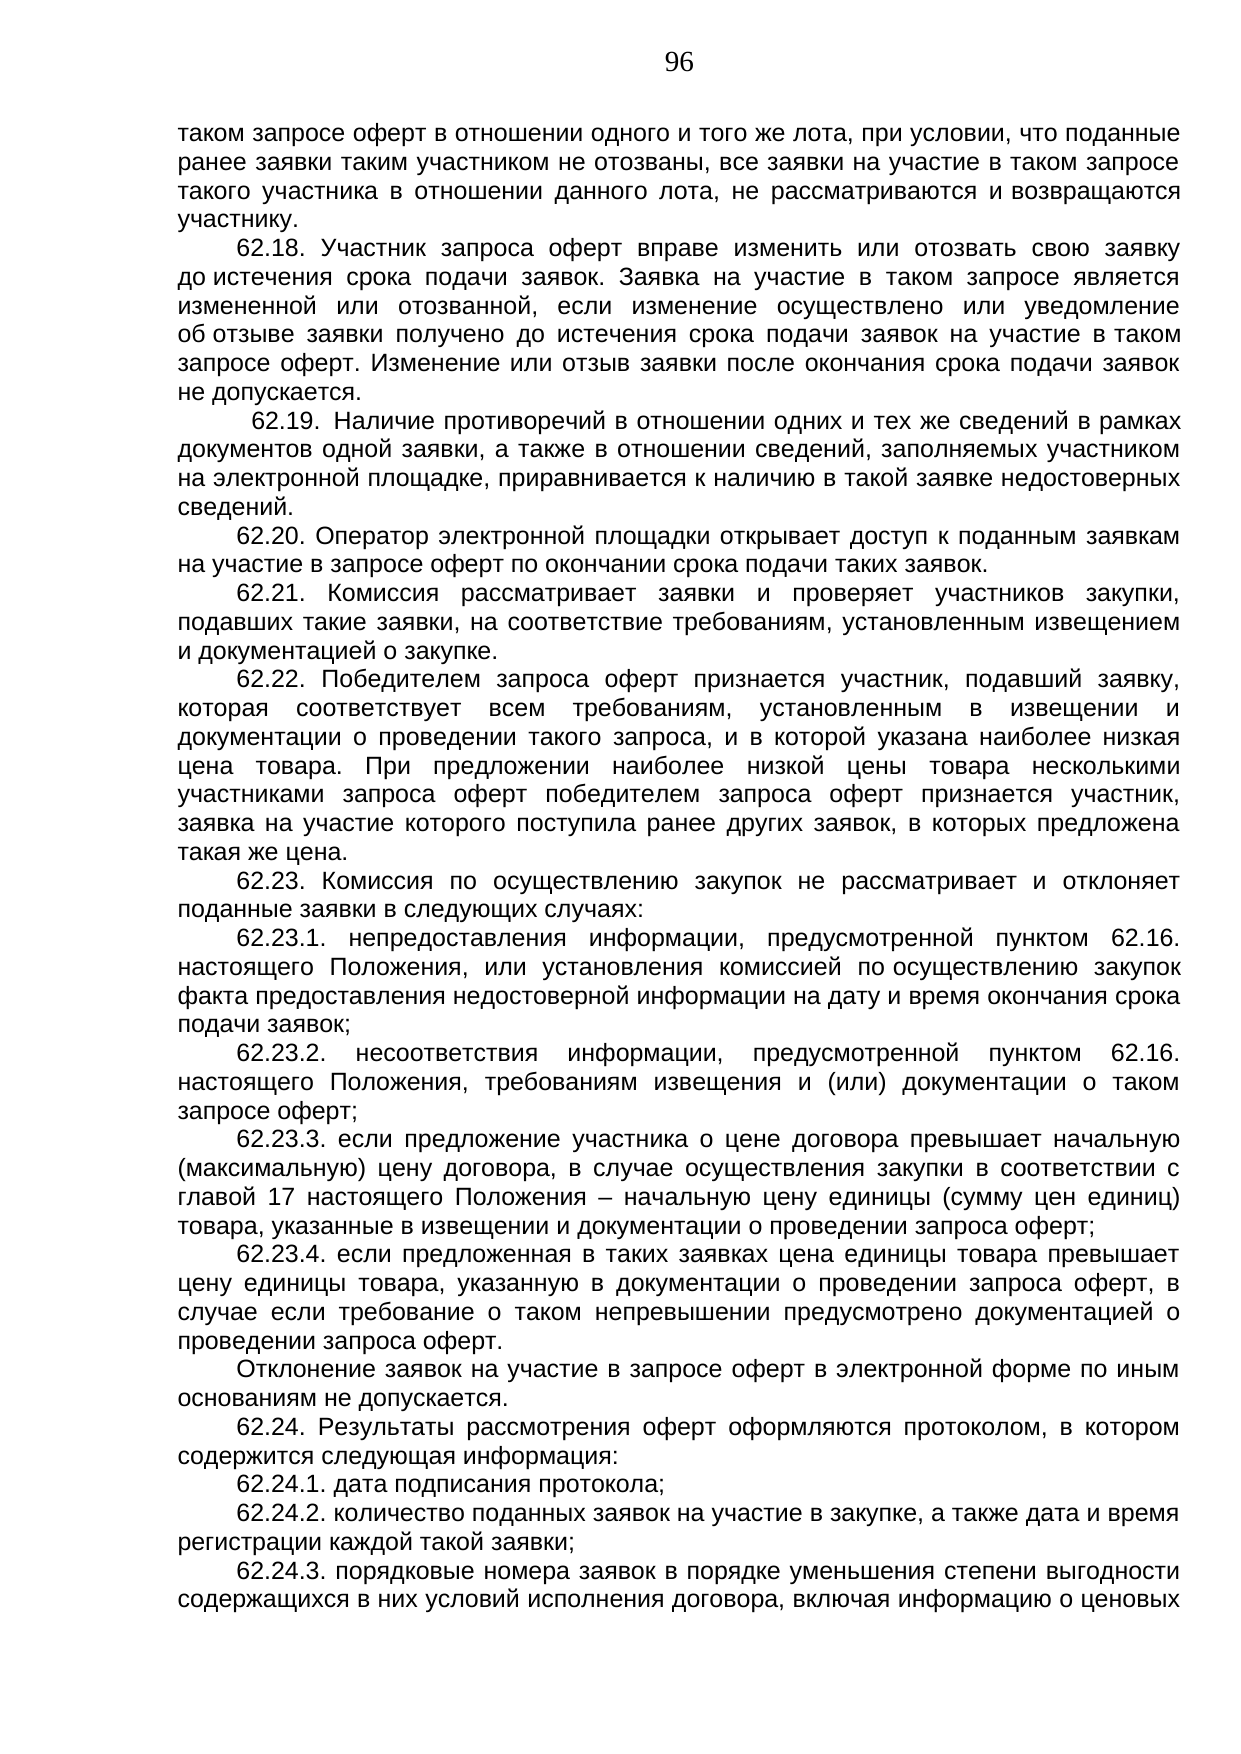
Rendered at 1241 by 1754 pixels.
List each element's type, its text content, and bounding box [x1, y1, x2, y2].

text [177, 118, 1181, 233]
text 62.23.2. несоответствия информации, предусмотренной пунктом 62.16. настоящего Положения, требованиям извещения и (или) документации о таком запросе оферт; [177, 1038, 1181, 1124]
text 62.19. Наличие противоречий в отношении одних и тех же сведений в рамках документов одной заявки, а также в отношении сведений, заполняемых участником на электронной площадке, приравнивается к наличию в такой заявке недостоверных сведений. [177, 406, 1181, 521]
text 62.23. Комиссия по осуществлению закупок не рассматривает и отклоняет поданные заявки в следующих случаях: [177, 866, 1181, 923]
text 62.20. Оператор электронной площадки открывает доступ к поданным заявкам на участие в запросе оферт по окончании срока подачи таких заявок. [177, 521, 1181, 578]
text 62.24.1. дата подписания протокола; [177, 1469, 1181, 1498]
text 62.22. Победителем запроса оферт признается участник, подавший заявку, которая соответствует всем требованиям, установленным в извещении и документации о проведении такого запроса, и в которой указана наиболее низкая цена товара. При предложении наиболее низкой цены товара несколькими участниками запроса оферт победителем запроса оферт признается участник, заявка на участие которого поступила ранее других заявок, в которых предложена такая же цена. [177, 664, 1181, 866]
text 62.24.2. количество поданных заявок на участие в закупке, а также дата и время регистрации каждой такой заявки; [177, 1498, 1181, 1556]
text Отклонение заявок на участие в запросе оферт в электронной форме по иным основаниям не допускается. [177, 1354, 1181, 1412]
text 62.23.3. если предложение участника о цене договора превышает начальную (максимальную) цену договора, в случае осуществления закупки в соответствии с главой 17 настоящего Положения – начальную цену единицы (сумму цен единиц) товара, указанные в извещении и документации о проведении запроса оферт; [177, 1124, 1181, 1239]
text 62.23.4. если предложенная в таких заявках цена единицы товара превышает цену единицы товара, указанную в документации о проведении запроса оферт, в случае если требование о таком непревышении предусмотрено документацией о проведении запроса оферт. [177, 1239, 1181, 1354]
text 62.23.1. непредоставления информации, предусмотренной пунктом 62.16. настоящего Положения, или установления комиссией по осуществлению закупок факта предоставления недостоверной информации на дату и время окончания срока подачи заявок; [177, 923, 1181, 1038]
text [177, 1556, 1181, 1613]
text 62.24. Результаты рассмотрения оферт оформляются протоколом, в котором содержится следующая информация: [177, 1412, 1181, 1469]
text 62.21. Комиссия рассматривает заявки и проверяет участников закупки, подавших такие заявки, на соответствие требованиям, установленным извещением и документацией о закупке. [177, 578, 1181, 664]
text 62.18. Участник запроса оферт вправе изменить или отозвать свою заявку до истечения срока подачи заявок. Заявка на участие в таком запросе является измененной или отозванной, если изменение осуществлено или уведомление об отзыве заявки получено до истечения срока подачи заявок на участие в таком запросе оферт. Изменение или отзыв заявки после окончания срока подачи заявок не допускается. [177, 233, 1181, 406]
